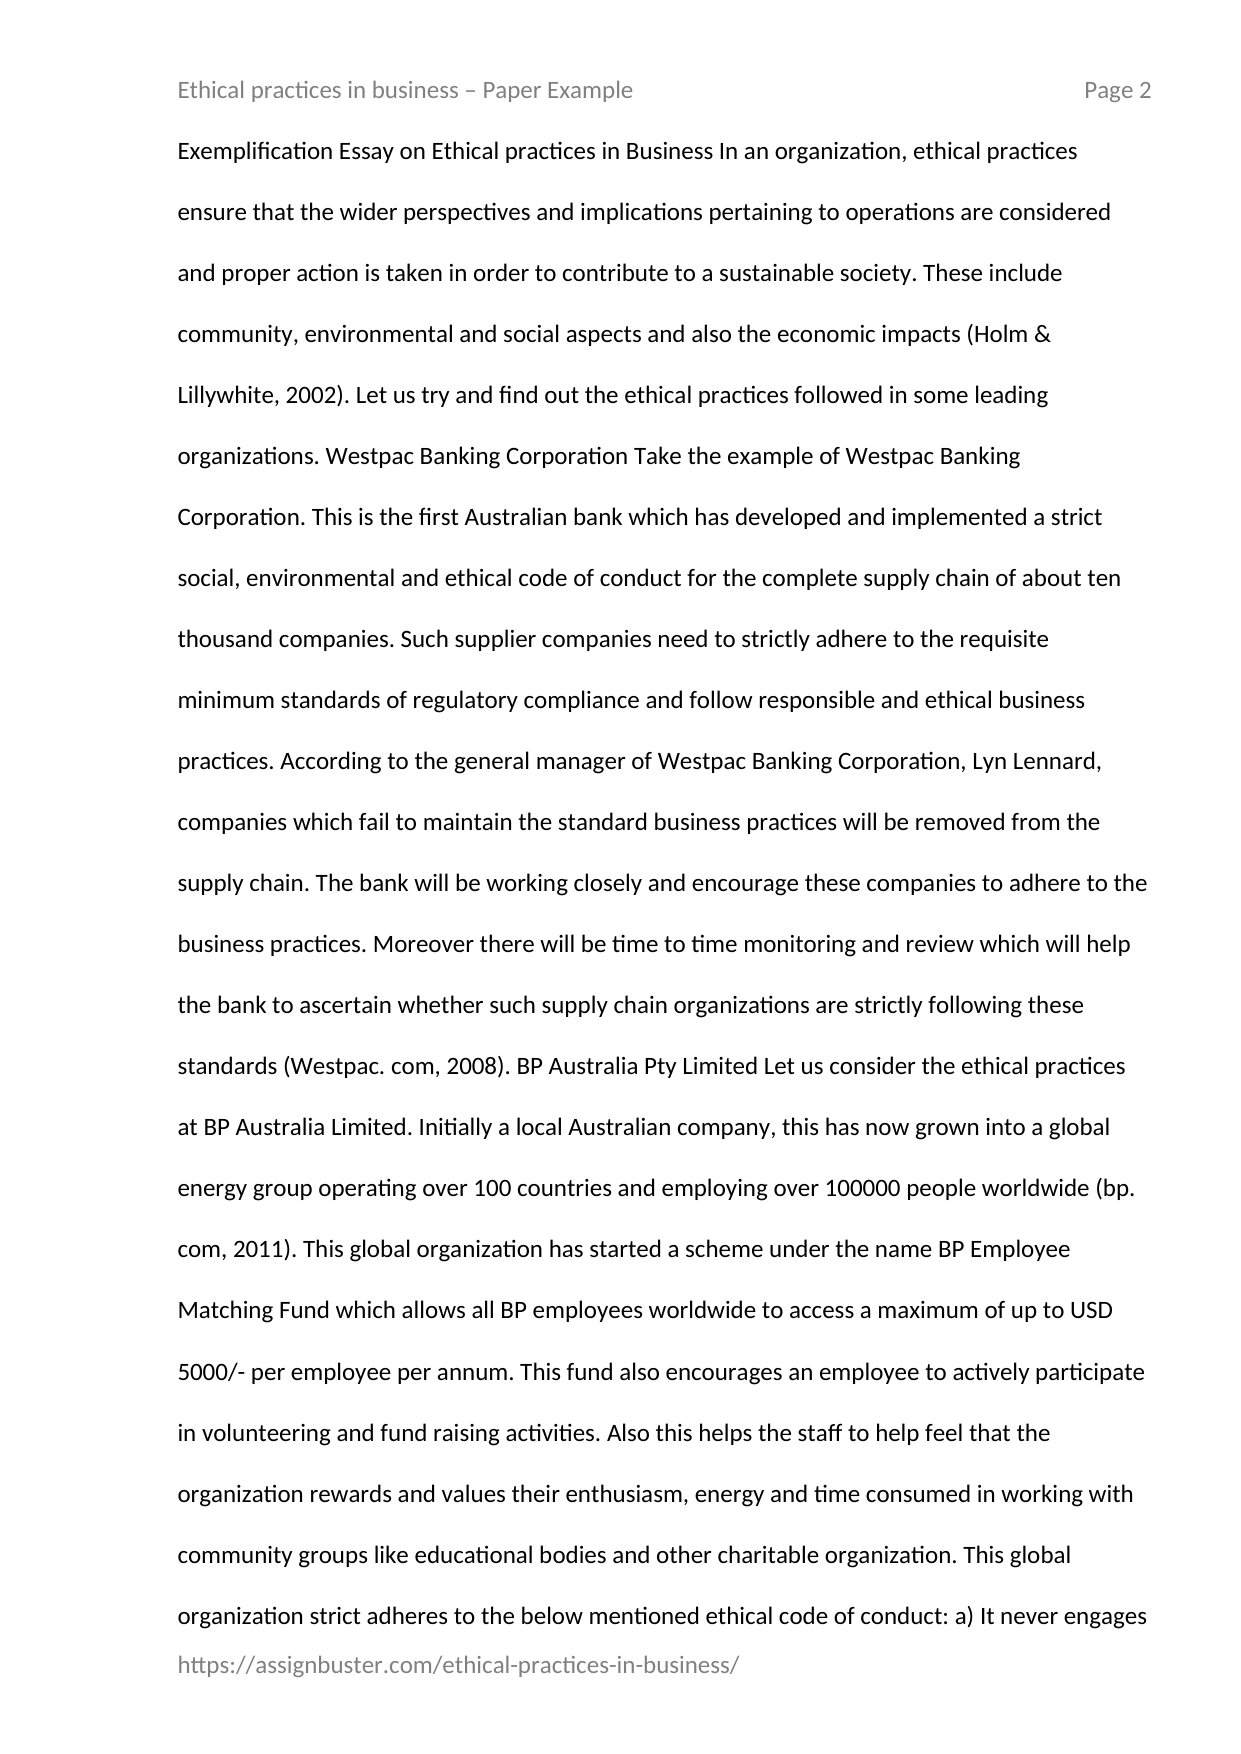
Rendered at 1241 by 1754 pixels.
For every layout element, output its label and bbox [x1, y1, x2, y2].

text [177, 135, 1152, 1630]
